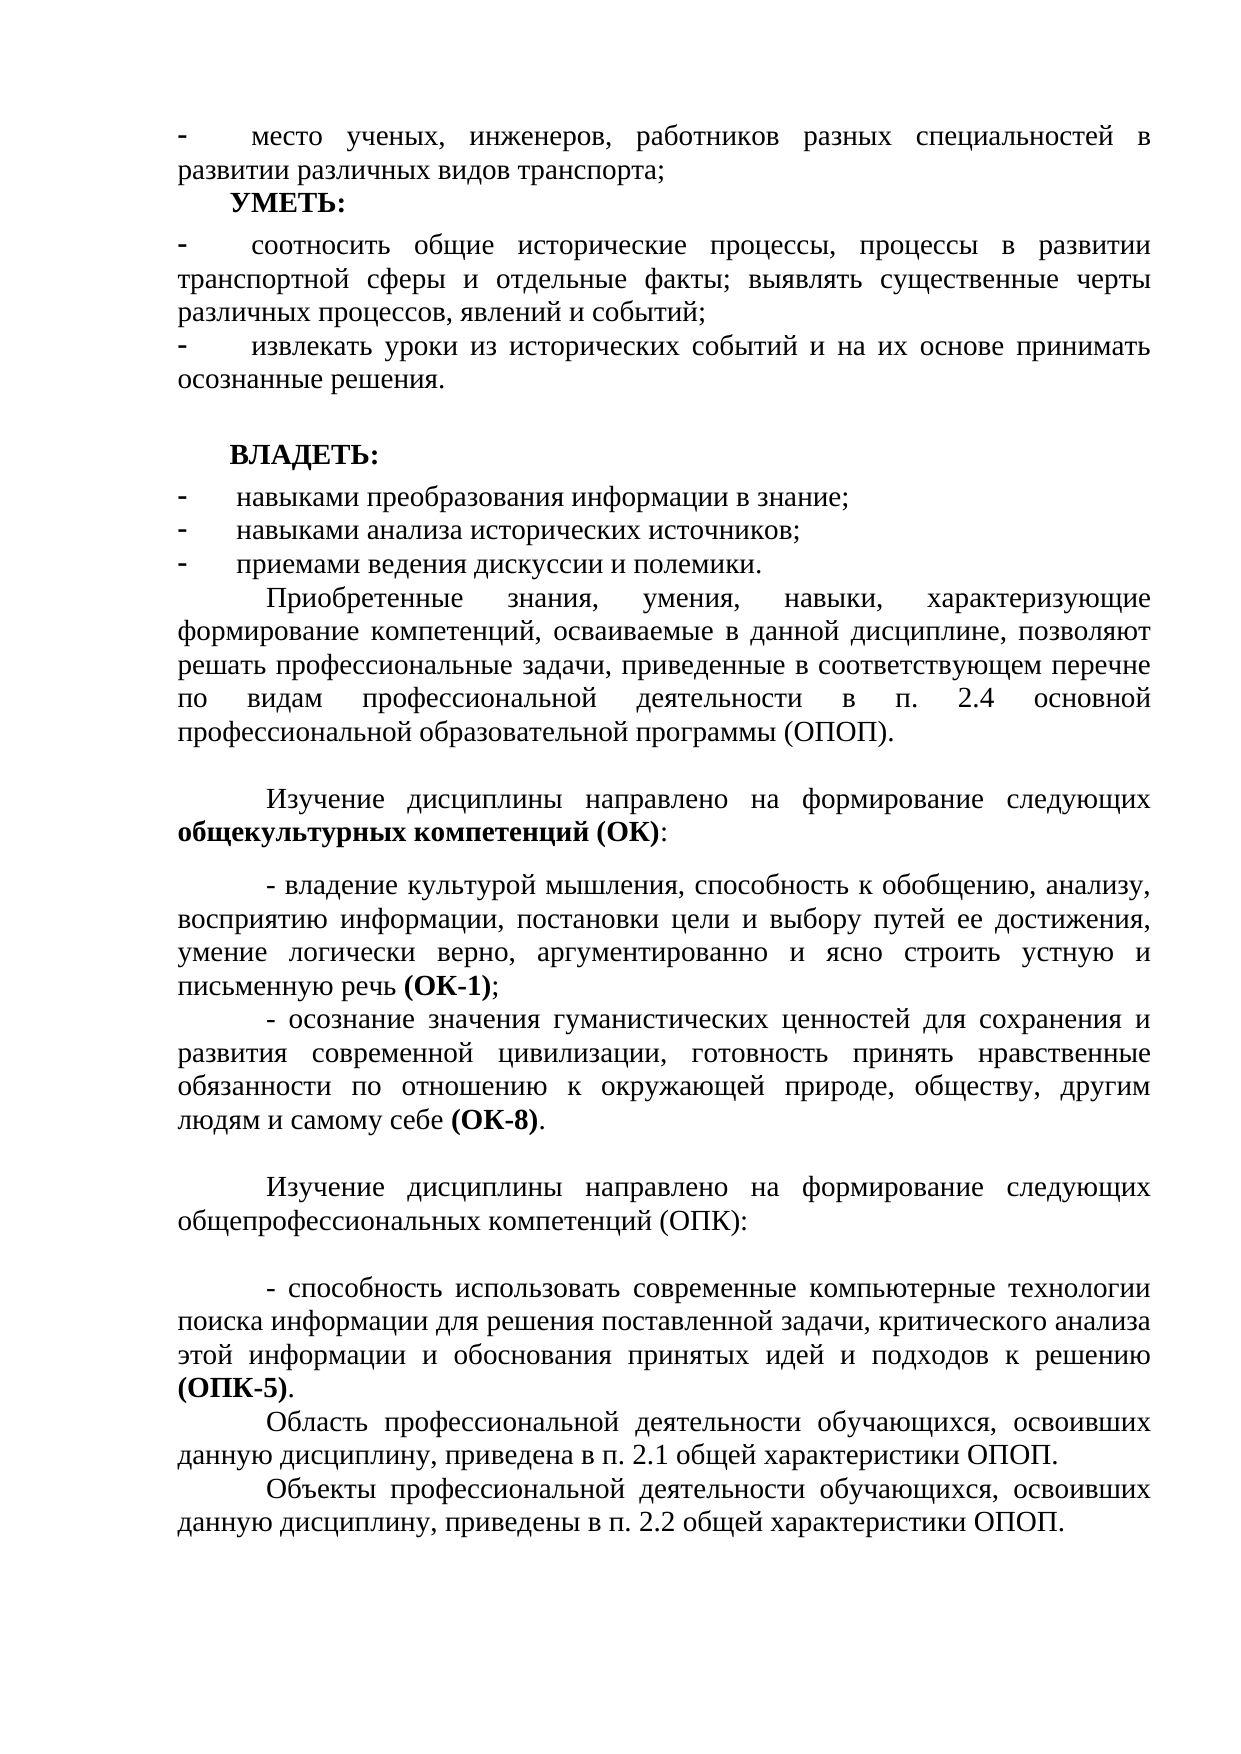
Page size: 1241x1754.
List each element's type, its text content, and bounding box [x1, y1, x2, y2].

text Изучение дисциплины направлено на формирование следующих общекультурных компетенций (ОК): [177, 781, 1152, 848]
list место ученых, инженеров, работников разных специальностей в развитии различных видов транспорта; [177, 118, 1152, 185]
list навыками анализа исторических источников; [177, 512, 1152, 546]
text Изучение дисциплины направлено на формирование следующих общепрофессиональных компетенций (ОПК): [177, 1169, 1152, 1236]
text - осознание значения гуманистических ценностей для сохранения и развития современной цивилизации, готовность принять нравственные обязанности по отношению к окружающей природе, обществу, другим людям и самому себе (ОК-8). [177, 1001, 1152, 1136]
text Приобретенные знания, умения, навыки, характеризующие формирование компетенций, осваиваемые в данной дисциплине, позволяют решать профессиональные задачи, приведенные в соответствующем перечне по видам профессиональной деятельности в п. 2.4 основной профессиональной образовательной программы (ОПОП). [177, 580, 1152, 747]
text - способность использовать современные компьютерные технологии поиска информации для решения поставленной задачи, критического анализа этой информации и обоснования принятых идей и подходов к решению (ОПК-5). [177, 1270, 1152, 1404]
list приемами ведения дискуссии и полемики. [177, 546, 1152, 580]
text - владение культурой мышления, способность к обобщению, анализу, восприятию информации, постановки цели и выбору путей ее достижения, умение логически верно, аргументированно и ясно строить устную и письменную речь (ОК-1); [177, 867, 1152, 1001]
list соотносить общие исторические процессы, процессы в развитии транспортной сферы и отдельные факты; выявлять существенные черты различных процессов, явлений и событий; [177, 227, 1152, 328]
list навыками преобразования информации в знание; [177, 479, 1152, 512]
list извлекать уроки из исторических событий и на их основе принимать осознанные решения. [177, 328, 1152, 395]
text ВЛАДЕТЬ: [177, 437, 1152, 471]
text Объекты профессиональной деятельности обучающихся, освоивших данную дисциплину, приведены в п. 2.2 общей характеристики ОПОП. [177, 1471, 1152, 1538]
text Область профессиональной деятельности обучающихся, освоивших данную дисциплину, приведена в п. 2.1 общей характеристики ОПОП. [177, 1404, 1152, 1471]
text УМЕТЬ: [177, 185, 1152, 219]
